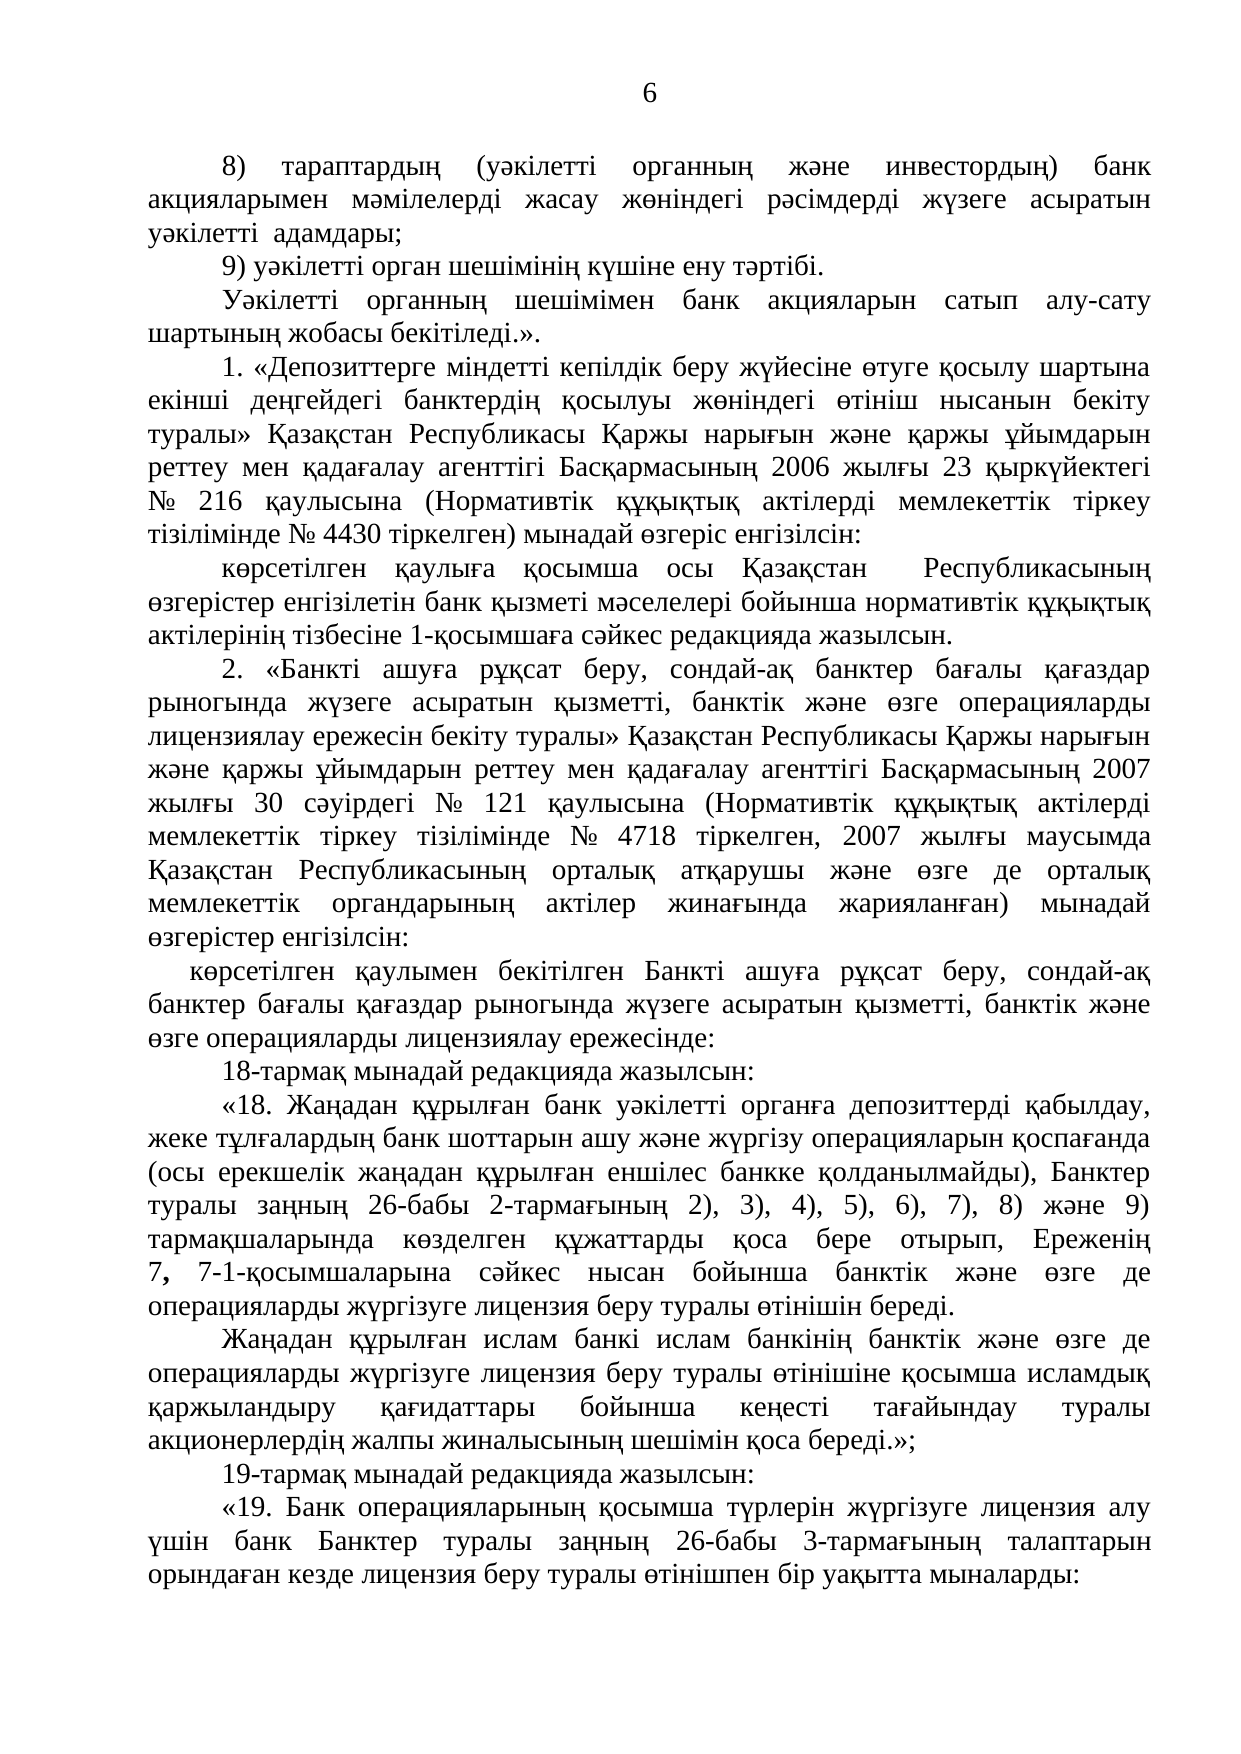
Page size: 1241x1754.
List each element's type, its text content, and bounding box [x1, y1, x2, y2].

text «19. Банк операцияларының қосымша түрлерін жүргізуге лицензия алу үшін банк Банктер туралы заңның 26-бабы 3-тармағының талаптарын орындаған кезде лицензия беру туралы өтінішпен бір уақытта мыналарды: [148, 1489, 1152, 1590]
text 18-тармақ мынадай редакцияда жазылсын: [148, 1053, 1152, 1087]
text 19-тармақ мынадай редакцияда жазылсын: [148, 1456, 1152, 1489]
text 8) тараптардың (уәкілетті органның және инвестордың) банк акцияларымен мәмілелерді жасау жөніндегі рәсімдерді жүзеге асыратын уәкілетті адамдары; [148, 148, 1152, 248]
text 2. «Банкті ашуға рұқсат беру, сондай-ақ банктер бағалы қағаздар рыногында жүзеге асыратын қызметті, банктік және өзге операцияларды лицензиялау ережесін бекіту туралы» Қазақстан Республикасы Қаржы нарығын және қаржы ұйымдарын реттеу мен қадағалау агенттігі Басқармасының 2007 жылғы 30 сәуірдегі № 121 қаулысына (Нормативтік құқықтық актілерді мемлекеттік тіркеу тізілімінде № 4718 тіркелген, 2007 жылғы маусымда Қазақстан Республикасының орталық атқарушы және өзге де орталық мемлекеттік органдарының актілер жинағында жарияланған) мынадай өзгерістер енгізілсін: [148, 651, 1152, 953]
text көрсетілген қаулымен бекітілген Банкті ашуға рұқсат беру, сондай-ақ банктер бағалы қағаздар рыногында жүзеге асыратын қызметті, банктік және өзге операцияларды лицензиялау ережесінде: [148, 953, 1152, 1053]
text Жаңадан құрылған ислам банкі ислам банкінің банктік және өзге де операцияларды жүргізуге лицензия беру туралы өтінішіне қосымша исламдық қаржыландыру қағидаттары бойынша кеңесті тағайындау туралы акционерлердің жалпы жиналысының шешімін қоса береді.»; [148, 1322, 1152, 1456]
text көрсетілген қаулыға қосымша осы Қазақстан Республикасының өзгерістер енгізілетін банк қызметі мәселелері бойынша нормативтік құқықтық актілерінің тізбесіне 1-қосымшаға сәйкес редакцияда жазылсын. [148, 550, 1152, 651]
text «18. Жаңадан құрылған банк уәкілетті органға депозиттерді қабылдау, жеке тұлғалардың банк шоттарын ашу және жүргізу операцияларын қоспағанда (осы ерекшелік жаңадан құрылған еншілес банкке қолданылмайды), Банктер туралы заңның 26-бабы 2-тармағының 2), 3), 4), 5), 6), 7), 8) және 9) тармақшаларында көзделген құжаттарды қоса бере отырып, Ереженің 7, 7-1-қосымшаларына сәйкес нысан бойынша банктік және өзге де операцияларды жүргізуге лицензия беру туралы өтінішін береді. [148, 1087, 1152, 1322]
text 9) уәкілетті орган шешімінің күшіне ену тәртібі. [148, 248, 1152, 282]
text Уәкілетті органның шешімімен банк акцияларын сатып алу-сату шартының жобасы бекітіледі.». [148, 282, 1152, 349]
text 1. «Депозиттерге міндетті кепілдік беру жүйесіне өтуге қосылу шартына екінші деңгейдегі банктердің қосылуы жөніндегі өтініш нысанын бекіту туралы» Қазақстан Республикасы Қаржы нарығын және қаржы ұйымдарын реттеу мен қадағалау агенттігі Басқармасының 2006 жылғы 23 қыркүйектегі № 216 қаулысына (Нормативтік құқықтық актілерді мемлекеттік тіркеу тізілімінде № 4430 тіркелген) мынадай өзгеріс енгізілсін: [148, 349, 1152, 550]
